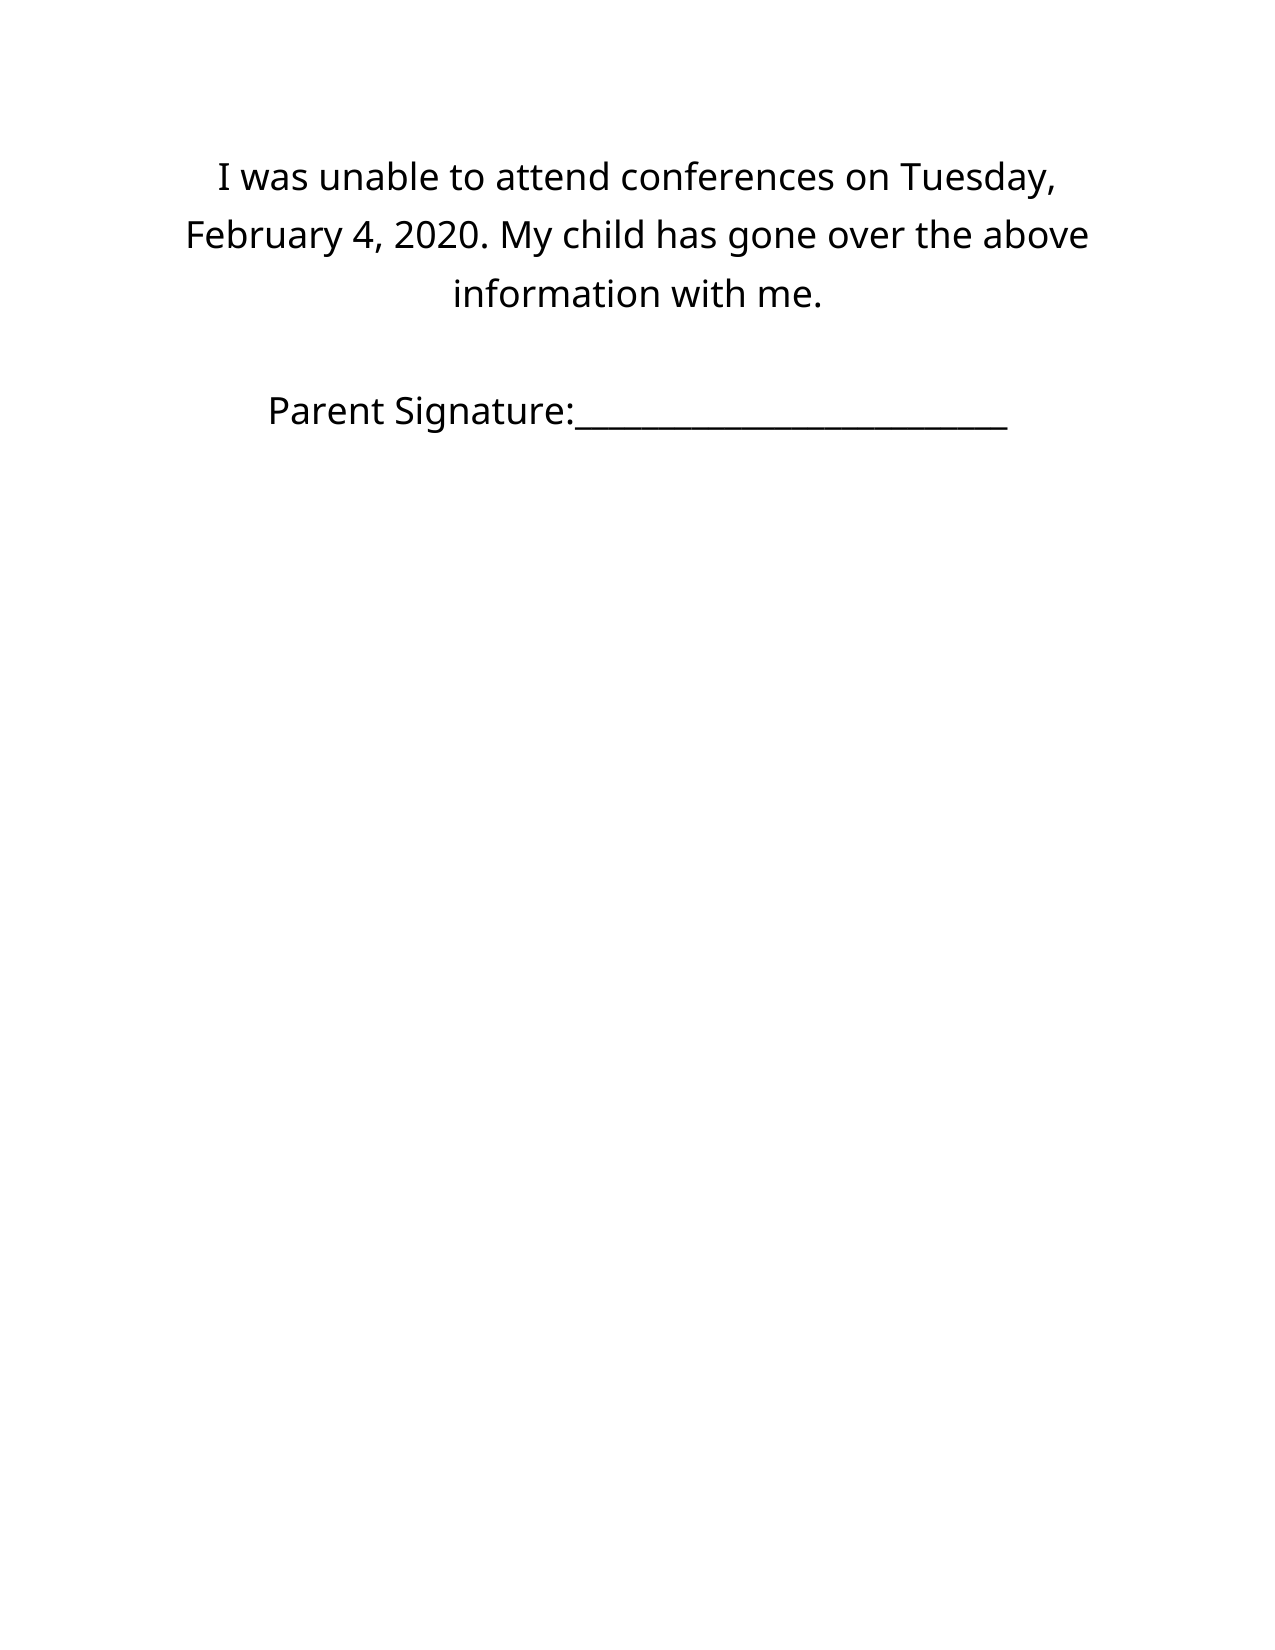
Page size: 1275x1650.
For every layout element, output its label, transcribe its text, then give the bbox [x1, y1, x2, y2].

text Parent Signature:__________________________ [150, 384, 1125, 436]
text I was unable to attend conferences on Tuesday, February 4, 2020. My child has gone over the above information with me. [150, 150, 1125, 318]
